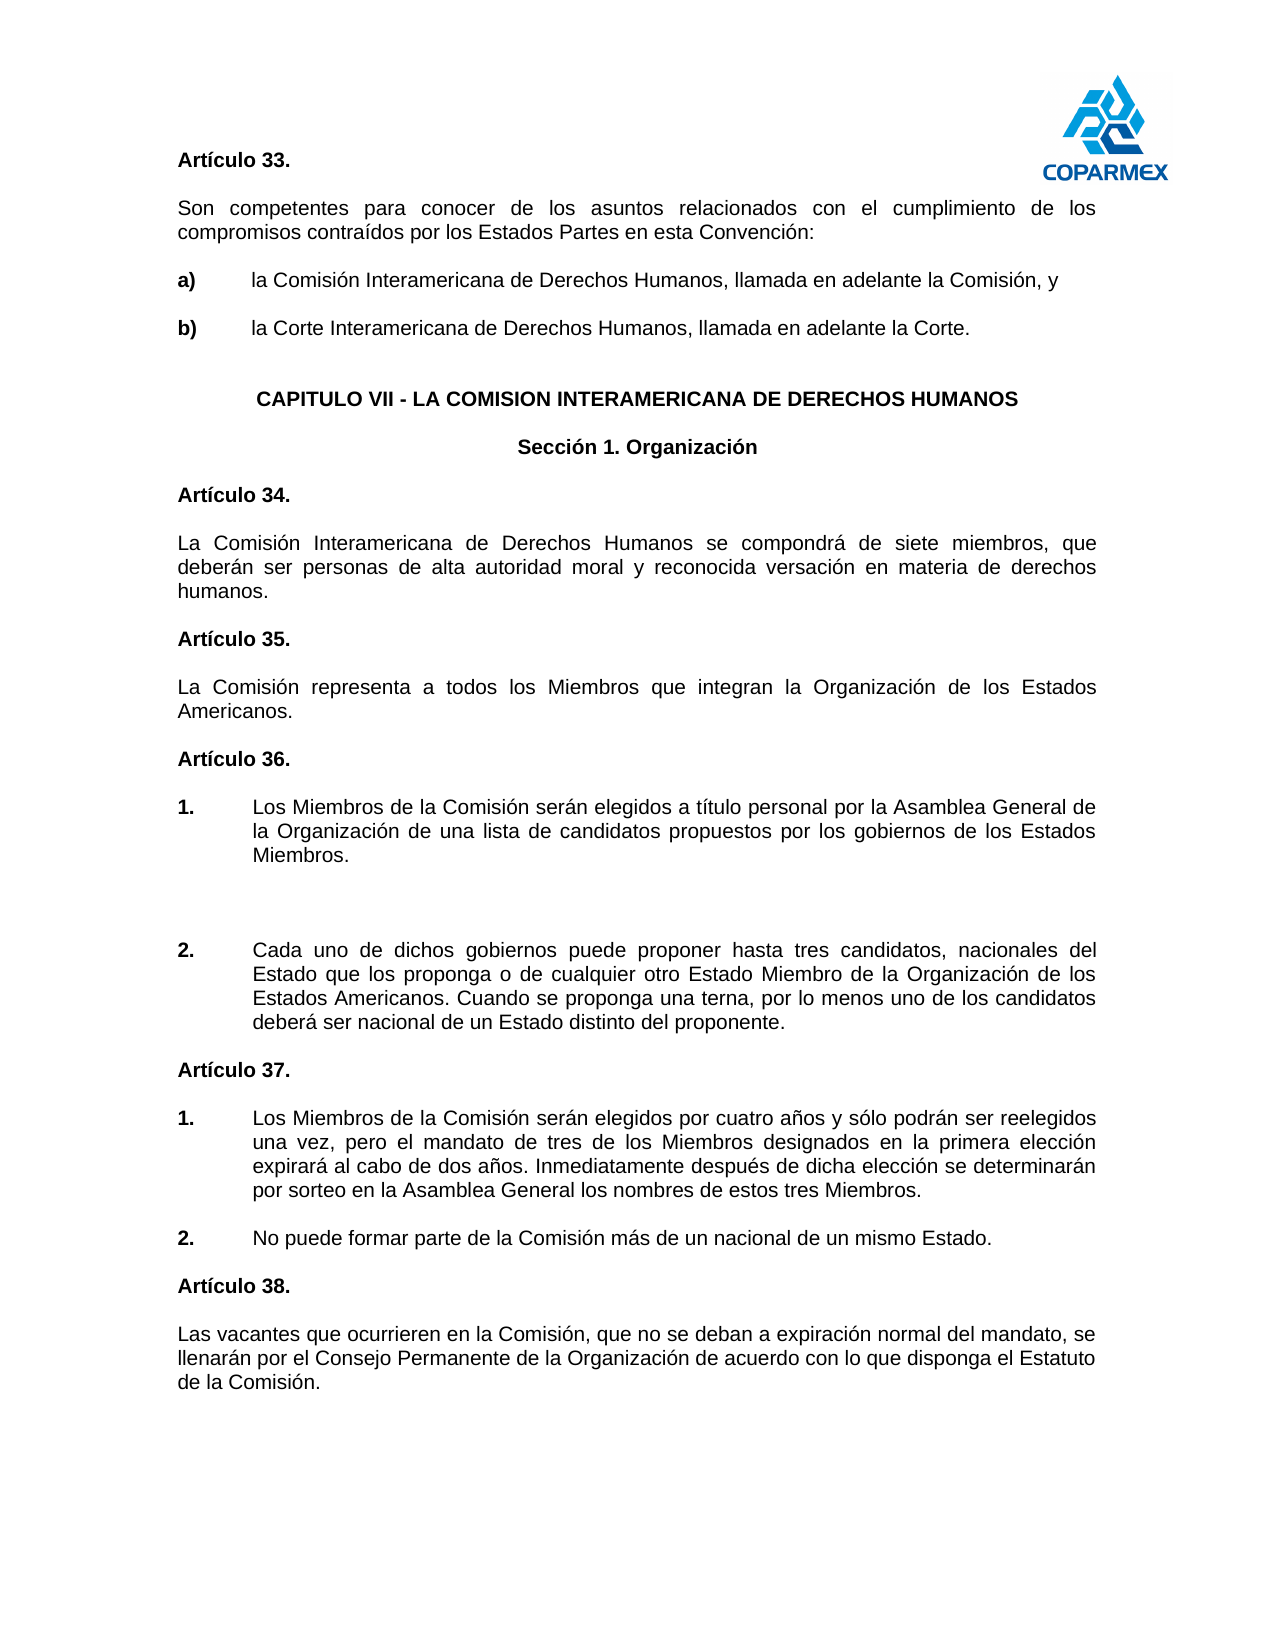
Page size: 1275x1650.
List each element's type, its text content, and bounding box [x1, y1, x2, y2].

list Los Miembros de la Comisión serán elegidos por cuatro años y sólo podrán ser reelegidos una vez, pero el mandato de tres de los Miembros designados en la primera elección expirará al cabo de dos años. Inmediatamente después de dicha elección se determinarán por sorteo en la Asamblea General los nombres de estos tres Miembros. [177, 1106, 1098, 1202]
text Artículo 36. [177, 747, 1098, 771]
text CAPITULO VII - LA COMISION INTERAMERICANA DE DERECHOS HUMANOS [177, 387, 1098, 411]
text Artículo 33. [177, 148, 1098, 172]
text Son competentes para conocer de los asuntos relacionados con el cumplimiento de los compromisos contraídos por los Estados Partes en esta Convención: [177, 196, 1098, 243]
picture [1039, 72, 1173, 185]
text Sección 1. Organización [177, 435, 1098, 459]
list Cada uno de dichos gobiernos puede proponer hasta tres candidatos, nacionales del Estado que los proponga o de cualquier otro Estado Miembro de la Organización de los Estados Americanos. Cuando se proponga una terna, por lo menos uno de los candidatos deberá ser nacional de un Estado distinto del proponente. [177, 938, 1098, 1034]
text a) la Comisión Interamericana de Derechos Humanos, llamada en adelante la Comisión, y [177, 267, 1098, 291]
text Artículo 34. [177, 483, 1098, 507]
text La Comisión representa a todos los Miembros que integran la Organización de los Estados Americanos. [177, 675, 1098, 723]
text Las vacantes que ocurrieren en la Comisión, que no se deban a expiración normal del mandato, se llenarán por el Consejo Permanente de la Organización de acuerdo con lo que disponga el Estatuto de la Comisión. [177, 1322, 1098, 1393]
text Artículo 35. [177, 627, 1098, 651]
text b) la Corte Interamericana de Derechos Humanos, llamada en adelante la Corte. [177, 315, 1098, 339]
list No puede formar parte de la Comisión más de un nacional de un mismo Estado. [177, 1226, 1098, 1250]
text Artículo 38. [177, 1274, 1098, 1298]
text La Comisión Interamericana de Derechos Humanos se compondrá de siete miembros, que deberán ser personas de alta autoridad moral y reconocida versación en materia de derechos humanos. [177, 531, 1098, 603]
text Artículo 37. [177, 1058, 1098, 1082]
list Los Miembros de la Comisión serán elegidos a título personal por la Asamblea General de la Organización de una lista de candidatos propuestos por los gobiernos de los Estados Miembros. [177, 794, 1098, 866]
